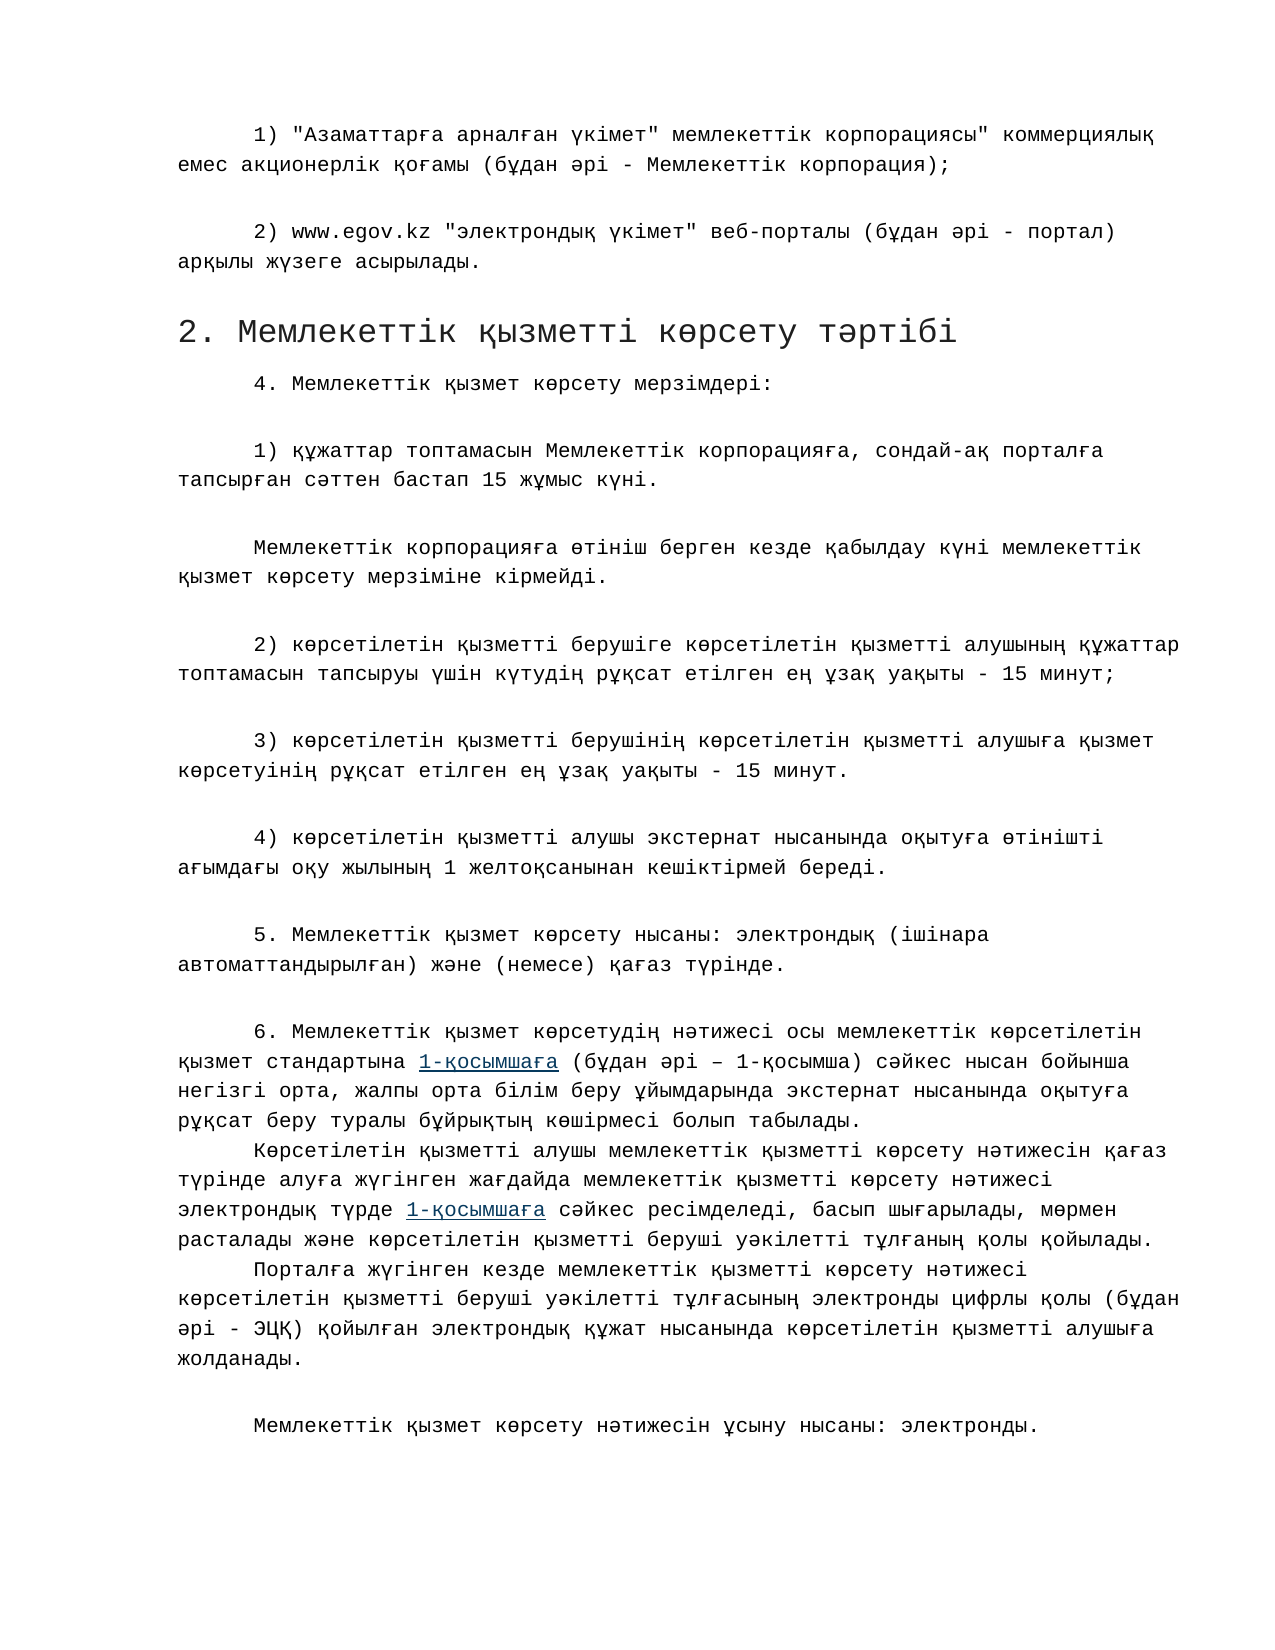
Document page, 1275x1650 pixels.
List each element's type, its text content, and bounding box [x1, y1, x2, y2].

text Порталға жүгінген кезде мемлекеттік қызметті көрсету нәтижесі көрсетілетін қызметті беруші уәкілетті тұлғасының электронды цифрлы қолы (бұдан әрі - ЭЦҚ) қойылған электрондық құжат нысанында көрсетілетін қызметті алушыға жолданады. [177, 1252, 1186, 1371]
text Мемлекеттік қызмет көрсету нәтижесін ұсыну нысаны: электронды. [177, 1409, 1186, 1438]
text 1) құжаттар топтамасын Мемлекеттік корпорацияға, сондай-ақ порталға тапсырған сәттен бастап 15 жұмыс күні. [177, 434, 1186, 493]
text 3) көрсетілетін қызметті берушінің көрсетілетін қызметті алушыға қызмет көрсетуінің рұқсат етілген ең ұзақ уақыты - 15 минут. [177, 724, 1186, 784]
text Көрсетілетін қызметті алушы мемлекеттік қызметті көрсету нәтижесін қағаз түрінде алуға жүгінген жағдайда мемлекеттік қызметті көрсету нәтижесі электрондық түрде 1-қосымшаға сәйкес ресімделеді, басып шығарылады, мөрмен расталады және көрсетілетін қызметті беруші уәкілетті тұлғаның қолы қойылады. [177, 1134, 1186, 1252]
text 2. Мемлекеттік қызметті көрсету тәртібі [177, 312, 1186, 352]
text 6. Мемлекеттік қызмет көрсетудің нәтижесі осы мемлекеттік көрсетілетін қызмет стандартына 1-қосымшаға (бұдан әрі – 1-қосымша) сәйкес нысан бойынша негізгі орта, жалпы орта білім беру ұйымдарында экстернат нысанында оқытуға рұқсат беру туралы бұйрықтың көшірмесі болып табылады. [177, 1015, 1186, 1134]
text 4. Мемлекеттік қызмет көрсету мерзімдері: [177, 367, 1186, 396]
text 4) көрсетілетін қызметті алушы экстернат нысанында оқытуға өтінішті ағымдағы оқу жылының 1 желтоқсанынан кешіктірмей береді. [177, 821, 1186, 881]
text 2) көрсетілетін қызметті берушіге көрсетілетін қызметті алушының құжаттар топтамасын тапсыруы үшін күтудің рұқсат етілген ең ұзақ уақыты - 15 минут; [177, 627, 1186, 687]
text 1) "Азаматтарға арналған үкімет" мемлекеттік корпорациясы" коммерциялық емес акционерлік қоғамы (бұдан әрі - Мемлекеттік корпорация); [177, 118, 1186, 177]
text 2) www.egov.kz "электрондық үкімет" веб-порталы (бұдан әрі - портал) арқылы жүзеге асырылады. [177, 215, 1186, 274]
text 5. Мемлекеттік қызмет көрсету нысаны: электрондық (ішінара автоматтандырылған) және (немесе) қағаз түрінде. [177, 918, 1186, 977]
text Мемлекеттік корпорацияға өтініш берген кезде қабылдау күні мемлекеттік қызмет көрсету мерзіміне кірмейді. [177, 531, 1186, 590]
